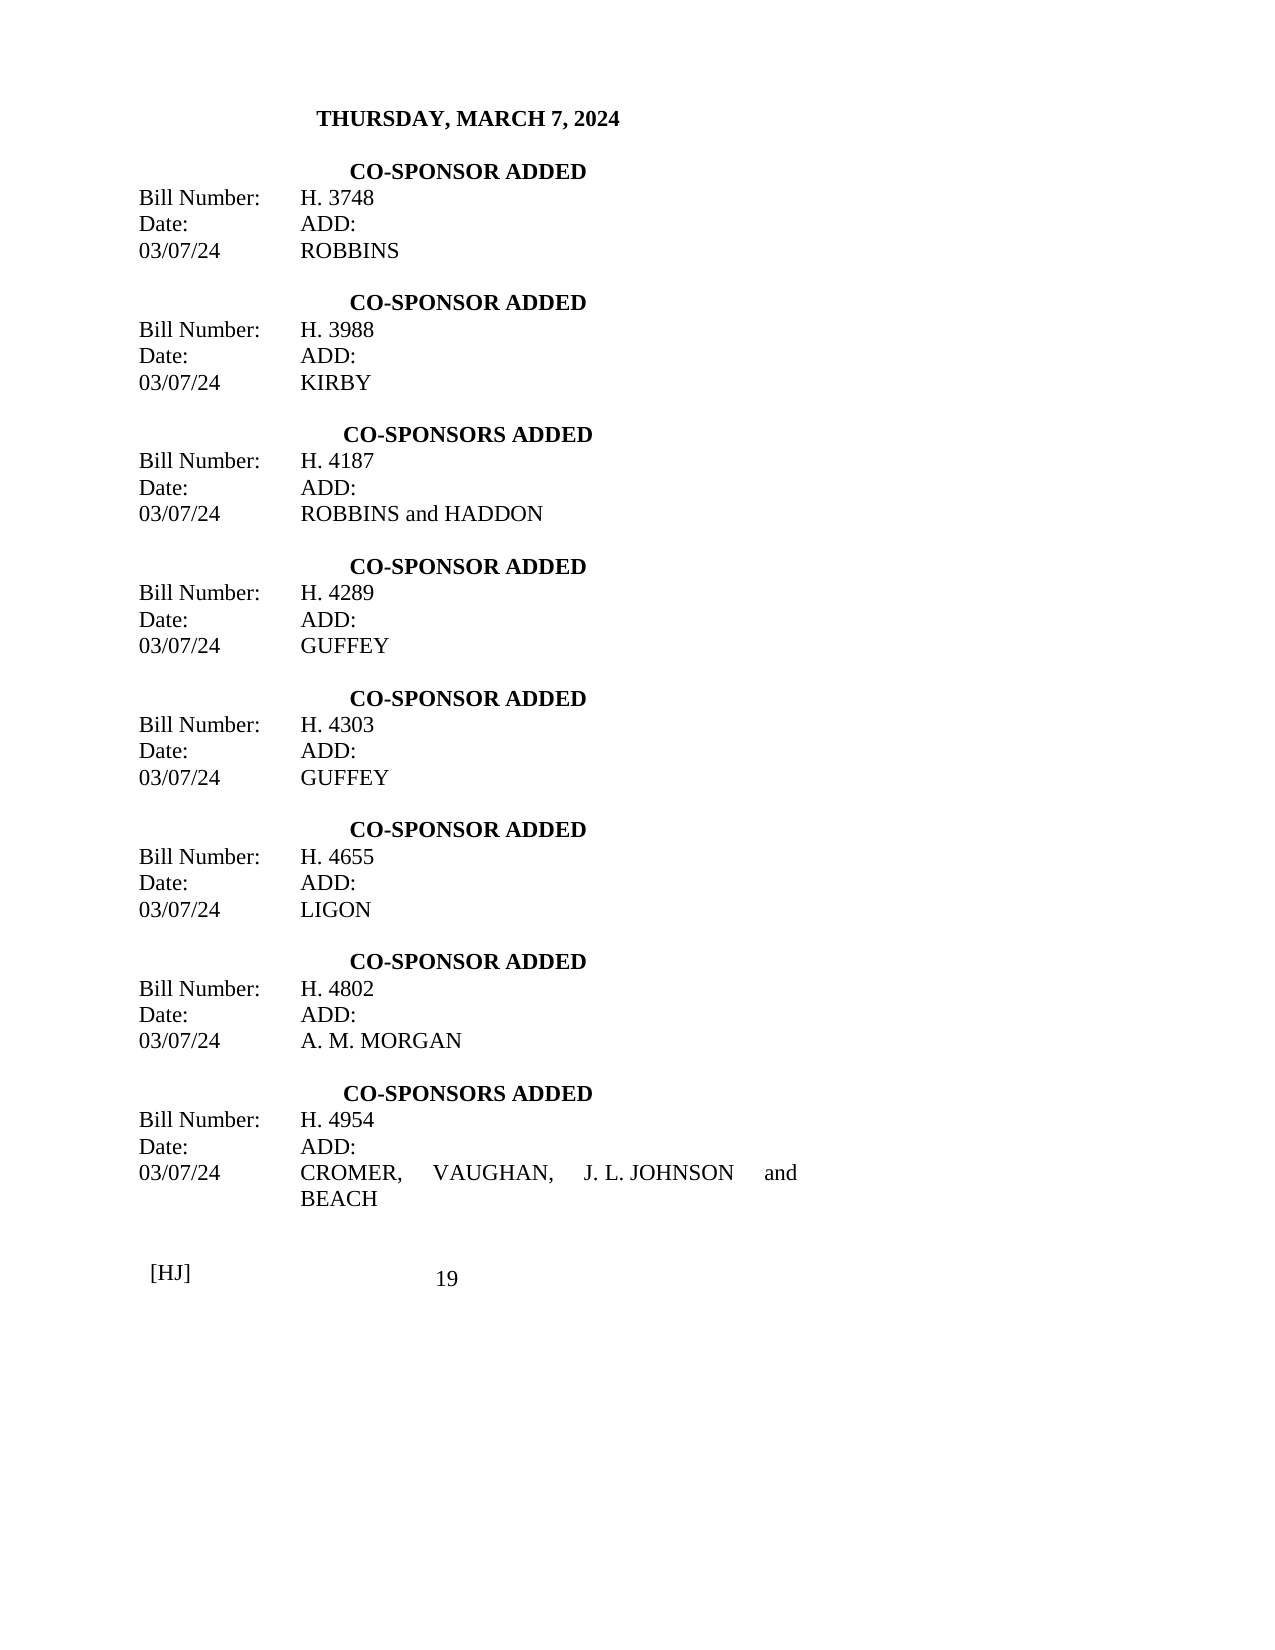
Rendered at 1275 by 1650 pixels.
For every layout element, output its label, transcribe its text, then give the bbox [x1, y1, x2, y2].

table_header Bill Number: [128, 843, 289, 869]
table_cell ROBBINS and HADDON [289, 500, 577, 527]
table_cell LIGON [289, 896, 404, 922]
table_header Bill Number: [128, 316, 289, 342]
table_cell CROMER, VAUGHAN, J. L. JOHNSON and BEACH [289, 1159, 808, 1212]
table_cell Date: [128, 474, 289, 500]
text CO-SPONSOR ADDED [127, 553, 786, 579]
table_header Bill Number: [128, 975, 289, 1001]
table_header H. 4303 [289, 711, 415, 737]
table_header Bill Number: [128, 579, 289, 606]
table_cell ADD: [289, 1133, 808, 1159]
table_header Bill Number: [128, 1106, 289, 1133]
table_cell ADD: [289, 474, 577, 500]
table_header Bill Number: [128, 184, 289, 210]
table_cell Date: [128, 738, 289, 764]
table_cell GUFFEY [289, 764, 415, 790]
table_cell Date: [128, 606, 289, 632]
table_header H. 4655 [289, 843, 404, 869]
table_cell Date: [128, 1133, 289, 1159]
table_cell Date: [128, 210, 289, 237]
table_cell 03/07/24 [128, 1159, 289, 1212]
text CO-SPONSOR ADDED [127, 289, 786, 316]
table_cell 03/07/24 [128, 1028, 289, 1054]
table_cell 03/07/24 [128, 632, 289, 658]
text CO-SPONSOR ADDED [127, 158, 786, 184]
table_cell ADD: [289, 210, 426, 237]
text CO-SPONSORS ADDED [127, 1080, 786, 1106]
table_cell 03/07/24 [128, 764, 289, 790]
table_header Bill Number: [128, 711, 289, 737]
table_cell Date: [128, 869, 289, 896]
text CO-SPONSOR ADDED [127, 948, 786, 975]
table_cell ADD: [289, 606, 415, 632]
table_cell 03/07/24 [128, 237, 289, 263]
table_header H. 3748 [289, 184, 426, 210]
table_header H. 4289 [289, 579, 415, 606]
table_cell ADD: [289, 1001, 491, 1027]
table_cell 03/07/24 [128, 369, 289, 395]
table_cell ADD: [289, 342, 404, 368]
table_header H. 4954 [289, 1106, 808, 1133]
table_cell 03/07/24 [128, 500, 289, 527]
table_cell ROBBINS [289, 237, 426, 263]
table_cell KIRBY [289, 369, 404, 395]
text CO-SPONSOR ADDED [127, 817, 786, 843]
text CO-SPONSORS ADDED [127, 421, 786, 448]
table_cell ADD: [289, 869, 404, 896]
table_cell Date: [128, 342, 289, 368]
text CO-SPONSOR ADDED [127, 685, 786, 711]
table_cell 03/07/24 [128, 896, 289, 922]
table_header H. 4802 [289, 975, 491, 1001]
table_cell Date: [128, 1001, 289, 1027]
table_cell ADD: [289, 738, 415, 764]
table_header Bill Number: [128, 448, 289, 474]
table_header H. 3988 [289, 316, 404, 342]
table_header H. 4187 [289, 448, 577, 474]
table_cell GUFFEY [289, 632, 415, 658]
table_cell A. M. MORGAN [289, 1028, 491, 1054]
